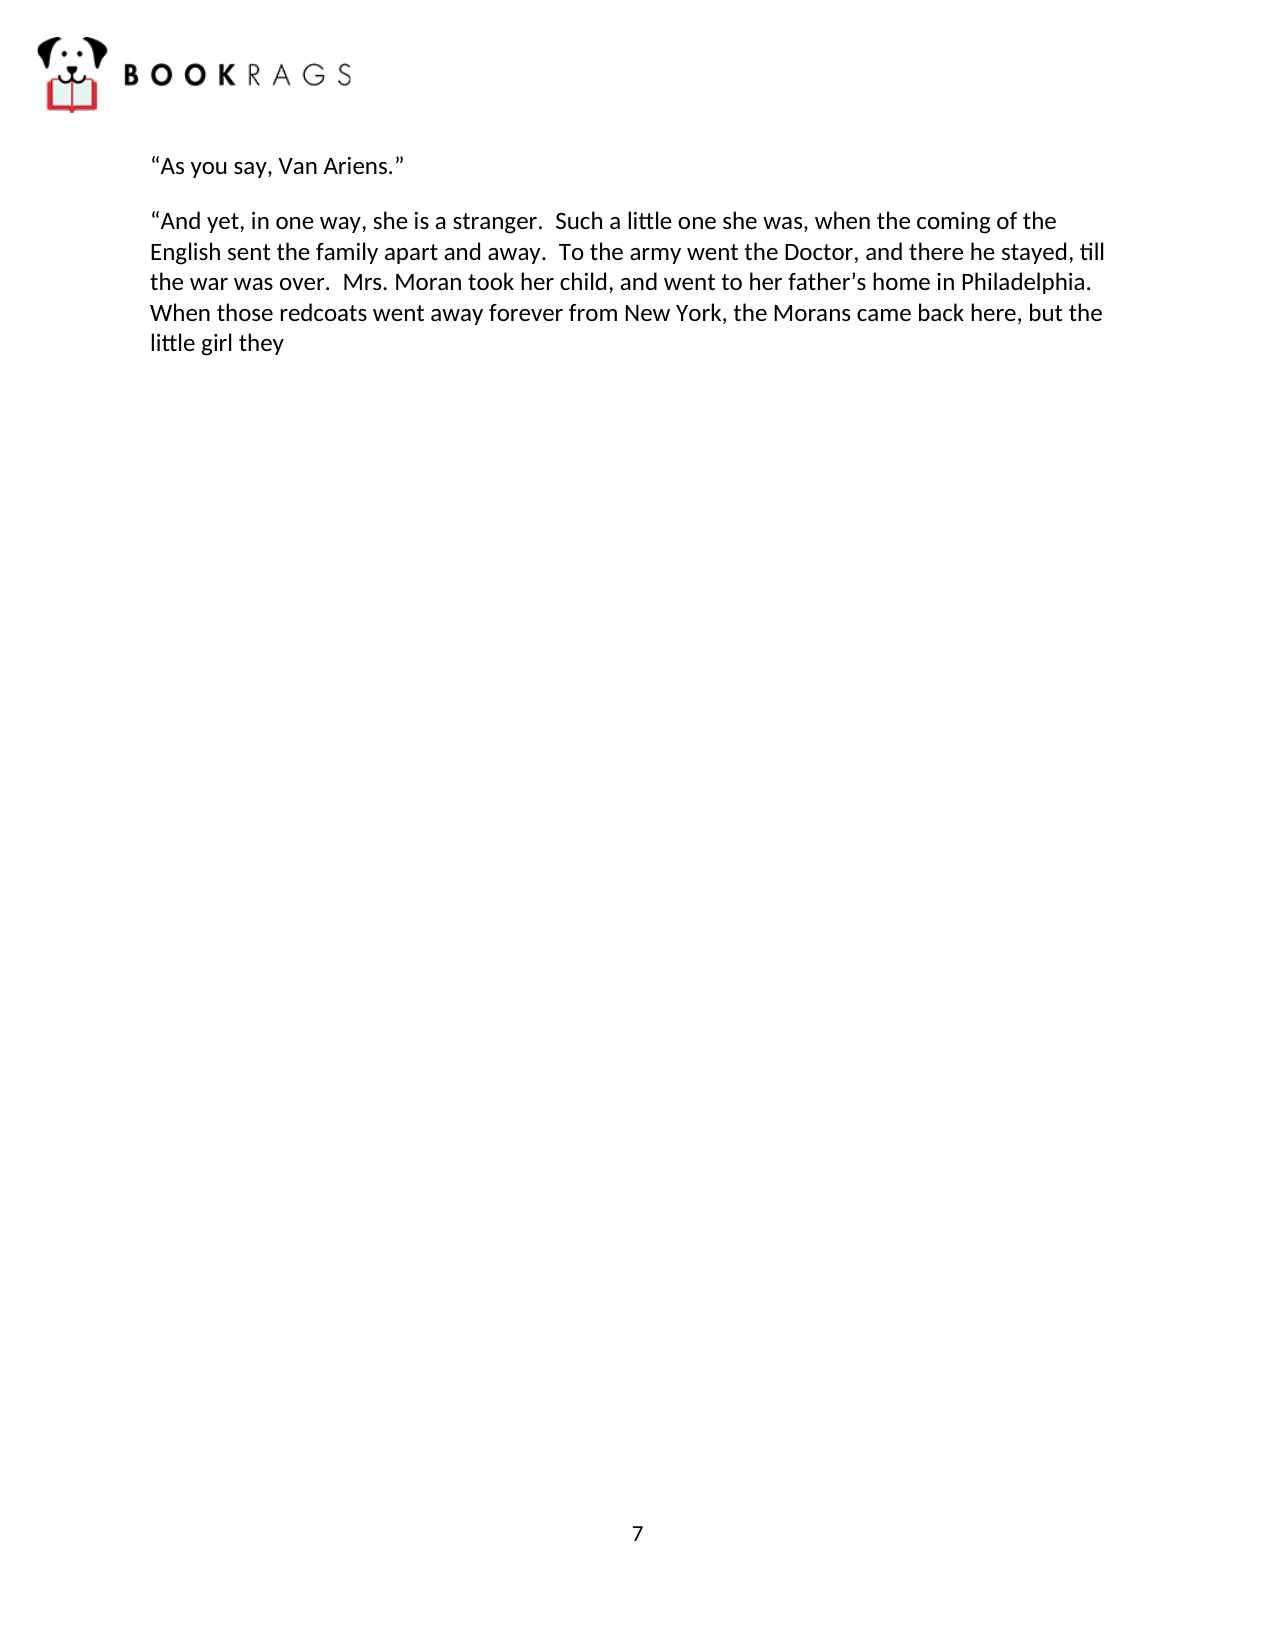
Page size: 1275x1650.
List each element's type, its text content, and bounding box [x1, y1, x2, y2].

text “As you say, Van Ariens.” [150, 150, 1125, 181]
picture [37, 37, 351, 113]
text “And yet, in one way, she is a stranger. Such a little one she was, when the coming of the English sent the family apart and away. To the army went the Doctor, and there he stayed, till the war was over. Mrs. Moran took her child, and went to her father’s home in Philadelphia. When those redcoats went away forever from New York, the Morans came back here, but the little girl they [150, 206, 1125, 358]
